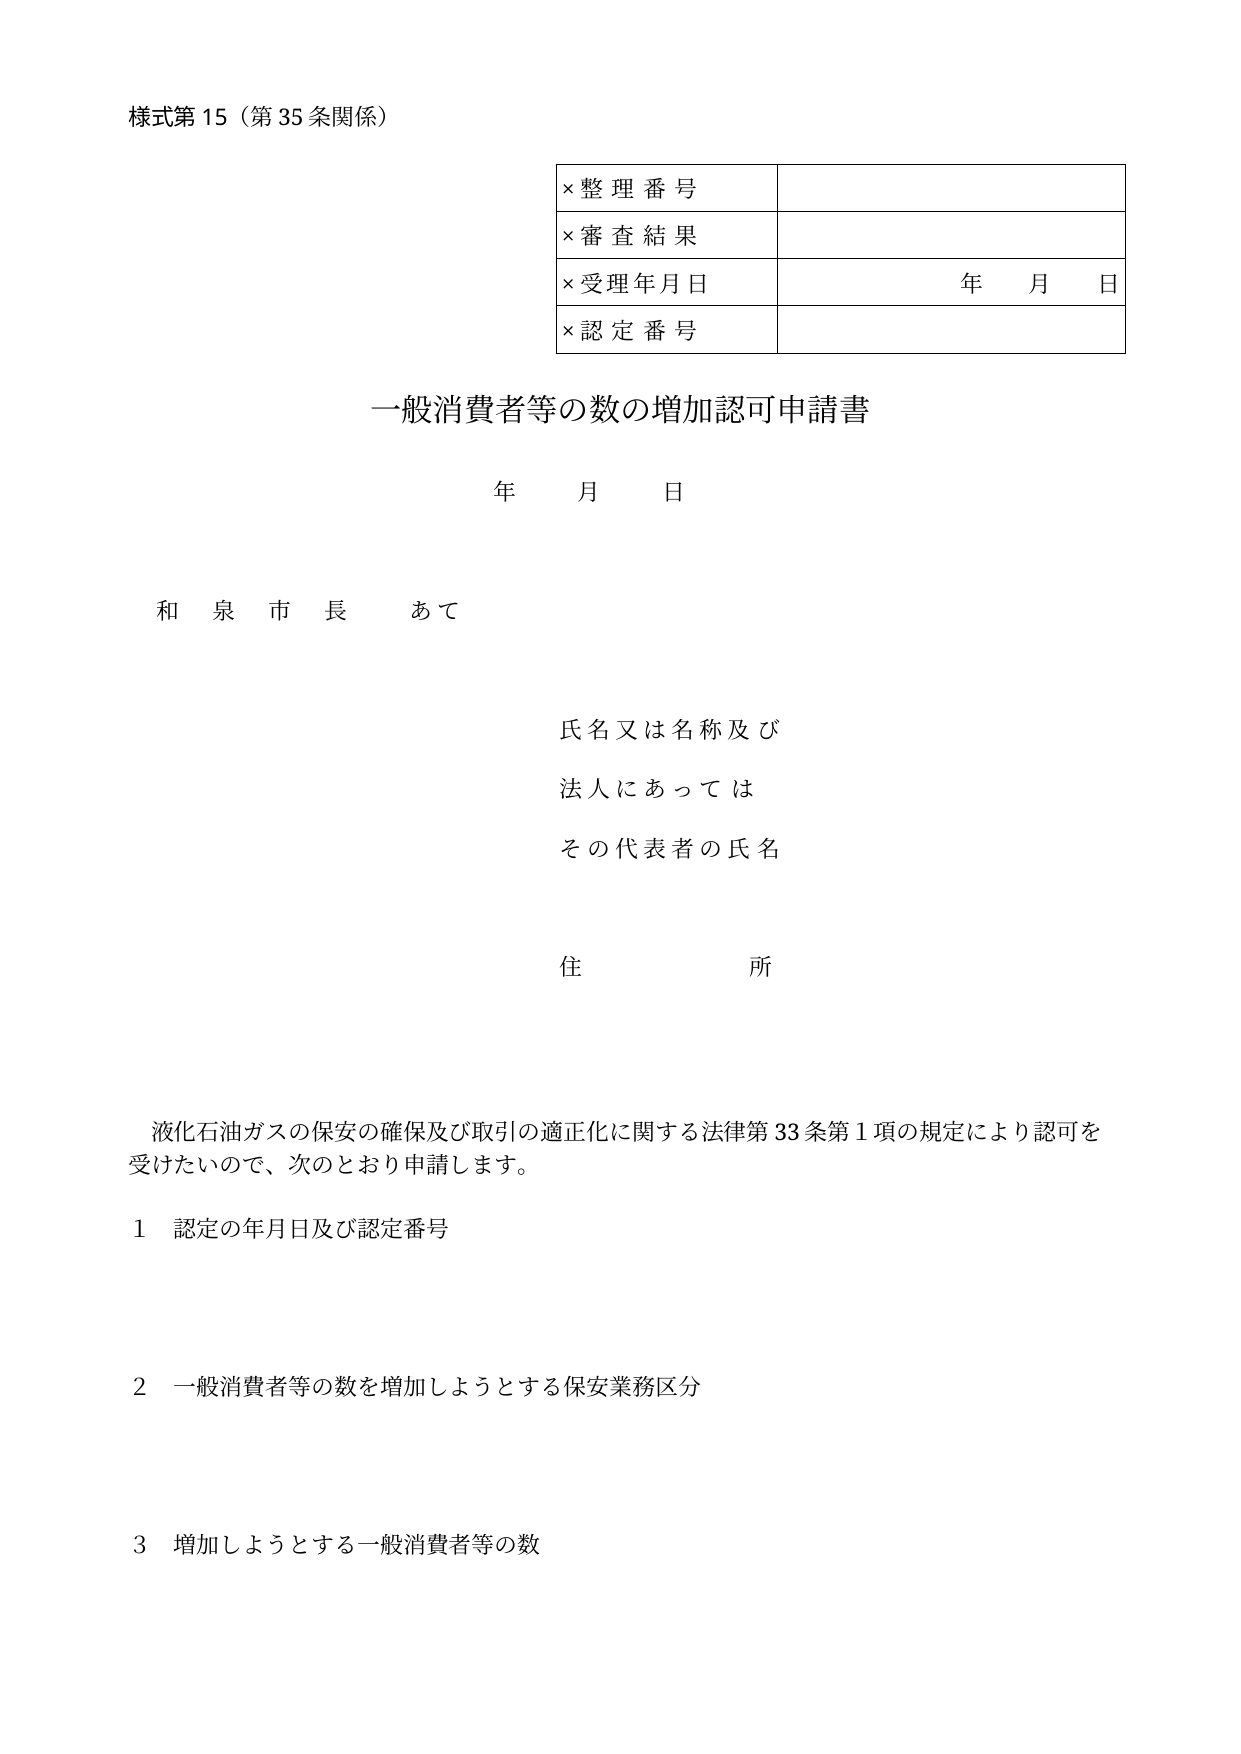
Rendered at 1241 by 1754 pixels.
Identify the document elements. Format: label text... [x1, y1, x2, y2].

table_cell [778, 306, 1125, 353]
text 液化石油ガスの保安の確保及び取引の適正化に関する法律第33条第１項の規定により認可を受けたいので、次のとおり申請します。 [128, 1114, 1112, 1180]
table_cell × 審査結果 [557, 212, 777, 258]
table_cell [778, 212, 1125, 258]
text 法人にあっては [128, 758, 1083, 817]
text 氏名又は名称及び [128, 699, 1083, 758]
text ３ 増加しようとする一般消費者等の数 [128, 1527, 1112, 1560]
text 和 泉 市 長 あて [128, 580, 1112, 639]
text ２ 一般消費者等の数を増加しようとする保安業務区分 [128, 1369, 1112, 1402]
text 年 月 日 [128, 461, 1112, 521]
text 様式第15（第35条関係） [128, 99, 1112, 132]
text その代表者の氏名 [128, 817, 1112, 877]
text 一般消費者等の数の増加認可申請書 [128, 385, 1112, 430]
table_cell 年 月 日 [778, 259, 1125, 305]
text １ 認定の年月日及び認定番号 [128, 1212, 1112, 1244]
table_cell × 認定番号 [557, 306, 777, 353]
table_header × 整理番号 [557, 165, 777, 211]
text 住所 [128, 936, 1112, 996]
table_header [778, 165, 1125, 211]
table_cell × 受理年月日 [557, 259, 777, 305]
